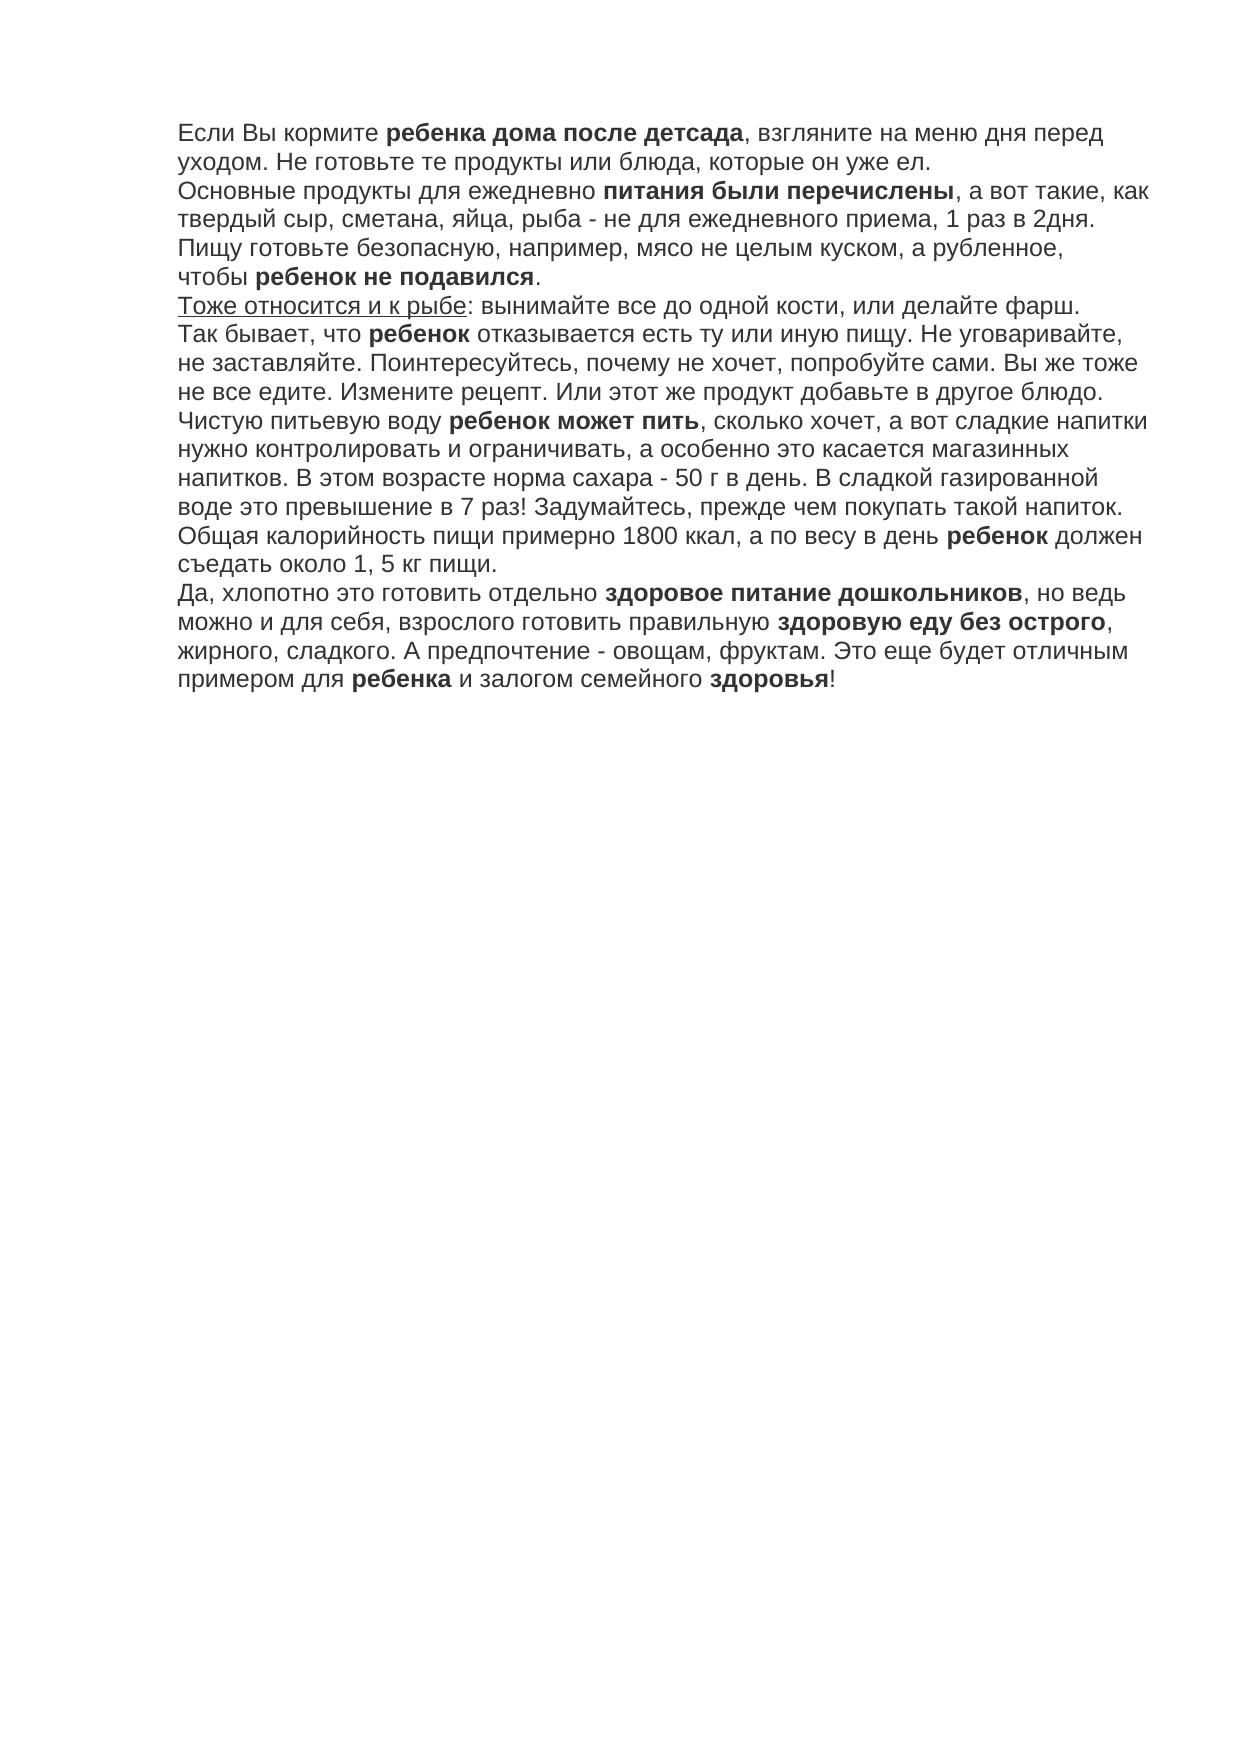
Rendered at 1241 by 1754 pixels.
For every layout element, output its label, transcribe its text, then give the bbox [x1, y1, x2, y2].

text Тоже относится и к рыбе: вынимайте все до одной кости, или делайте фарш. [177, 291, 1152, 319]
text Основные продукты для ежедневно питания были перечислены, а вот такие, как твердый сыр, сметана, яйца, рыба - не для ежедневного приема, 1 раз в 2дня. [177, 176, 1152, 233]
text Да, хлопотно это готовить отдельно здоровое питание дошкольников, но ведь можно и для себя, взрослого готовить правильную здоровую еду без острого, жирного, сладкого. А предпочтение - овощам, фруктам. Это еще будет отличным примером для ребенка и залогом семейного здоровья! [177, 578, 1152, 693]
text Пищу готовьте безопасную, например, мясо не целым куском, а рубленное, чтобы ребенок не подавился. [177, 233, 1152, 291]
text Так бывает, что ребенок отказывается есть ту или иную пищу. Не уговаривайте, не заставляйте. Поинтересуйтесь, почему не хочет, попробуйте сами. Вы же тоже не все едите. Измените рецепт. Или этот же продукт добавьте в другое блюдо. [177, 319, 1152, 406]
text Чистую питьевую воду ребенок может пить, сколько хочет, а вот сладкие напитки нужно контролировать и ограничивать, а особенно это касается магазинных напитков. В этом возрасте норма сахара - 50 г в день. В сладкой газированной воде это превышение в 7 раз! Задумайтесь, прежде чем покупать такой напиток. [177, 406, 1152, 521]
text Общая калорийность пищи примерно 1800 ккал, а по весу в день ребенок должен съедать около 1, 5 кг пищи. [177, 521, 1152, 578]
text Если Вы кормите ребенка дома после детсада, взгляните на меню дня перед уходом. Не готовьте те продукты или блюда, которые он уже ел. [177, 118, 1152, 176]
